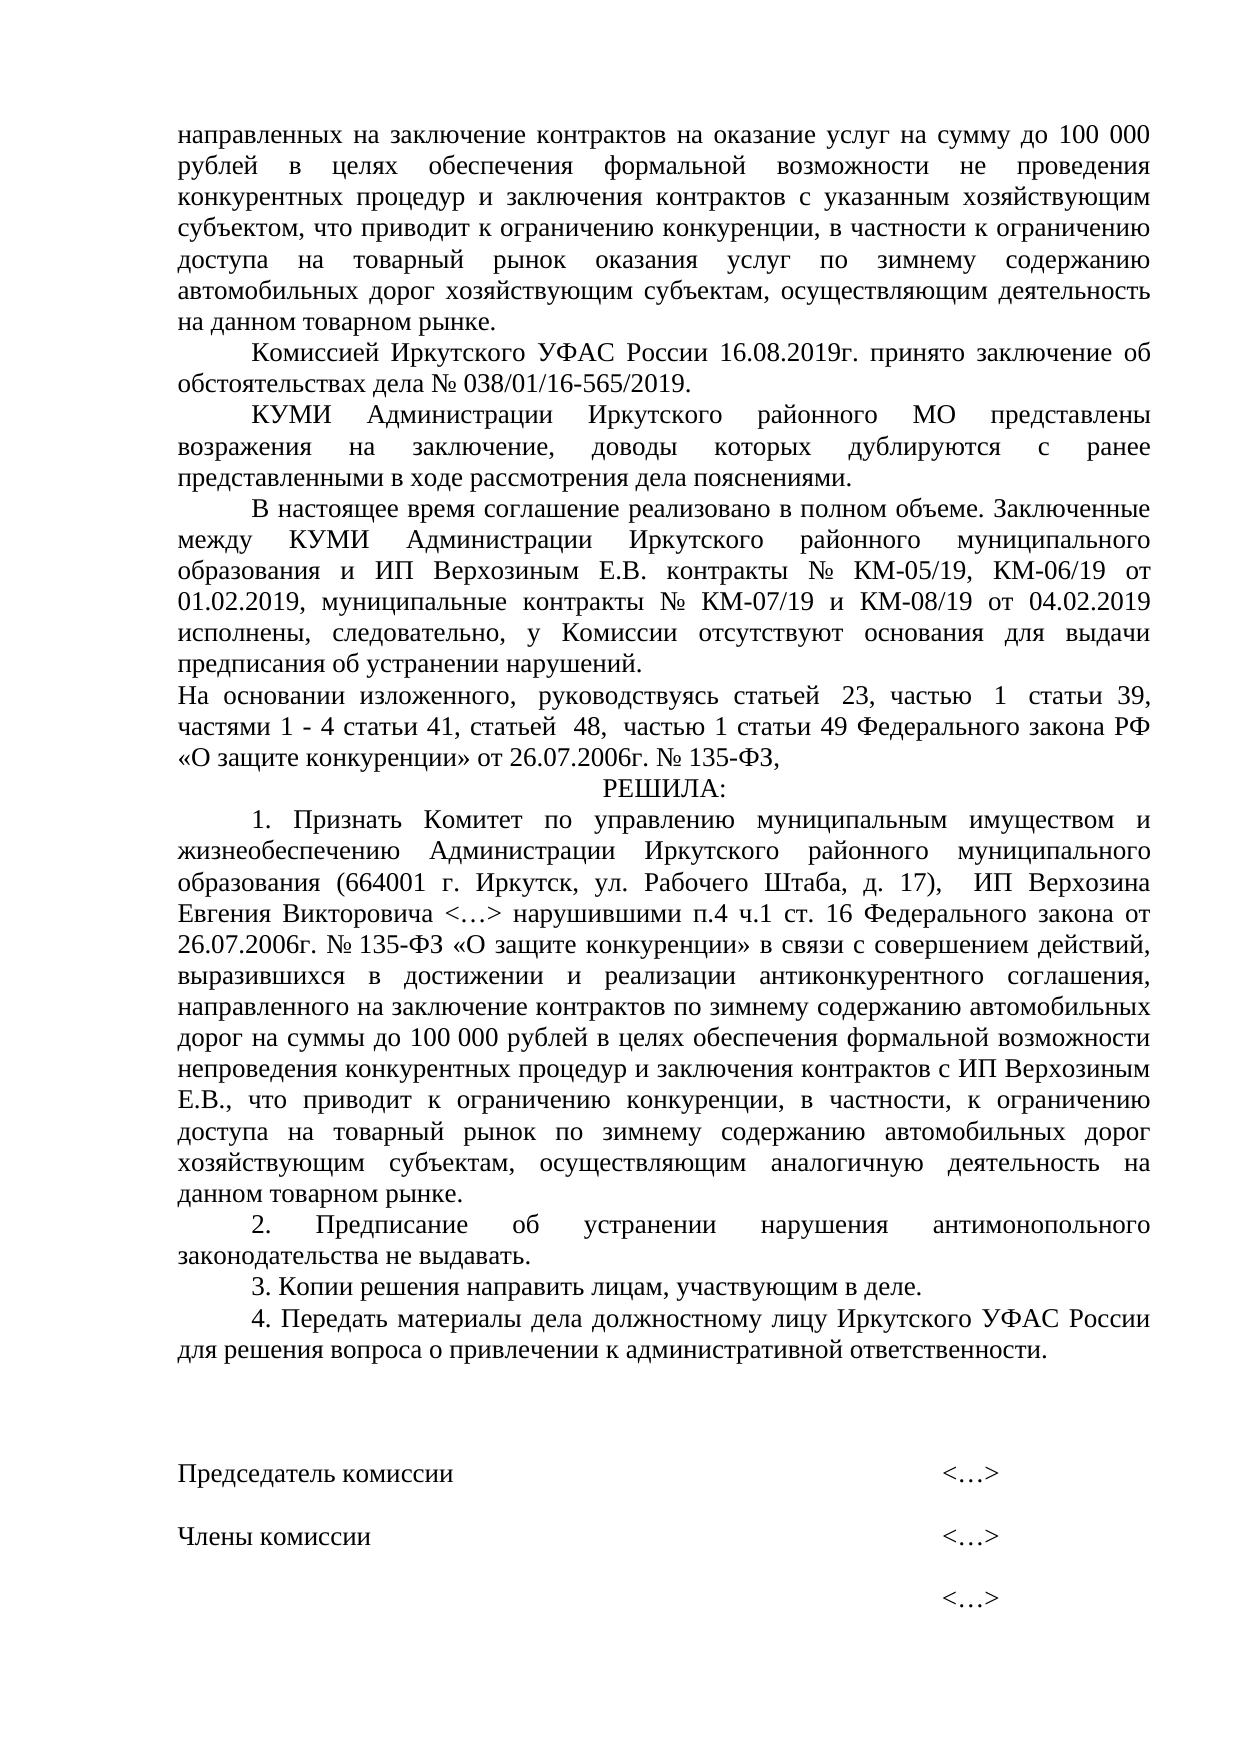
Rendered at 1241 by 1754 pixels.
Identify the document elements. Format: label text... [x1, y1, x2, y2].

text Члены комиссии <…> [177, 1520, 1152, 1551]
text КУМИ Администрации Иркутского районного МО представлены возражения на заключение, доводы которых дублируются с ранее представленными в ходе рассмотрения дела пояснениями. [177, 398, 1152, 492]
text 2. Предписание об устранении нарушения антимонопольного законодательства не выдавать. [177, 1208, 1152, 1271]
text 4. Передать материалы дела должностному лицу Иркутского УФАС России для решения вопроса о привлечении к административной ответственности. [177, 1302, 1152, 1364]
text На основании изложенного, руководствуясь статьей 23, частью 1 статьи 39, частями 1 - 4 статьи 41, статьей 48, частью 1 статьи 49 Федерального закона РФ «О защите конкуренции» от 26.07.2006г. № 135-ФЗ, [177, 679, 1152, 772]
text 3. Копии решения направить лицам, участвующим в деле. [177, 1271, 1152, 1302]
text Председатель комиссии <…> [177, 1457, 1152, 1488]
text РЕШИЛА: [177, 772, 1152, 803]
text 1. Признать Комитет по управлению муниципальным имуществом и жизнеобеспечению Администрации Иркутского районного муниципального образования (664001 г. Иркутск, ул. Рабочего Штаба, д. 17), ИП Верхозина Евгения Викторовича <…> нарушившими п.4 ч.1 ст. 16 Федерального закона от 26.07.2006г. № 135-ФЗ «О защите конкуренции» в связи с совершением действий, выразившихся в достижении и реализации антиконкурентного соглашения, направленного на заключение контрактов по зимнему содержанию автомобильных дорог на суммы до 100 000 рублей в целях обеспечения формальной возможности непроведения конкурентных процедур и заключения контрактов с ИП Верхозиным Е.В., что приводит к ограничению конкуренции, в частности, к ограничению доступа на товарный рынок по зимнему содержанию автомобильных дорог хозяйствующим субъектам, осуществляющим аналогичную деятельность на данном товарном рынке. [177, 803, 1152, 1208]
text <…> [915, 1582, 1152, 1613]
text В настоящее время соглашение реализовано в полном объеме. Заключенные между КУМИ Администрации Иркутского районного муниципального образования и ИП Верхозиным Е.В. контракты № КМ-05/19, КМ-06/19 от 01.02.2019, муниципальные контракты № КМ-07/19 и КМ-08/19 от 04.02.2019 исполнены, следовательно, у Комиссии отсутствуют основания для выдачи предписания об устранении нарушений. [177, 492, 1152, 679]
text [177, 118, 1152, 336]
text Комиссией Иркутского УФАС России 16.08.2019г. принято заключение об обстоятельствах дела № 038/01/16-565/2019. [177, 336, 1152, 398]
